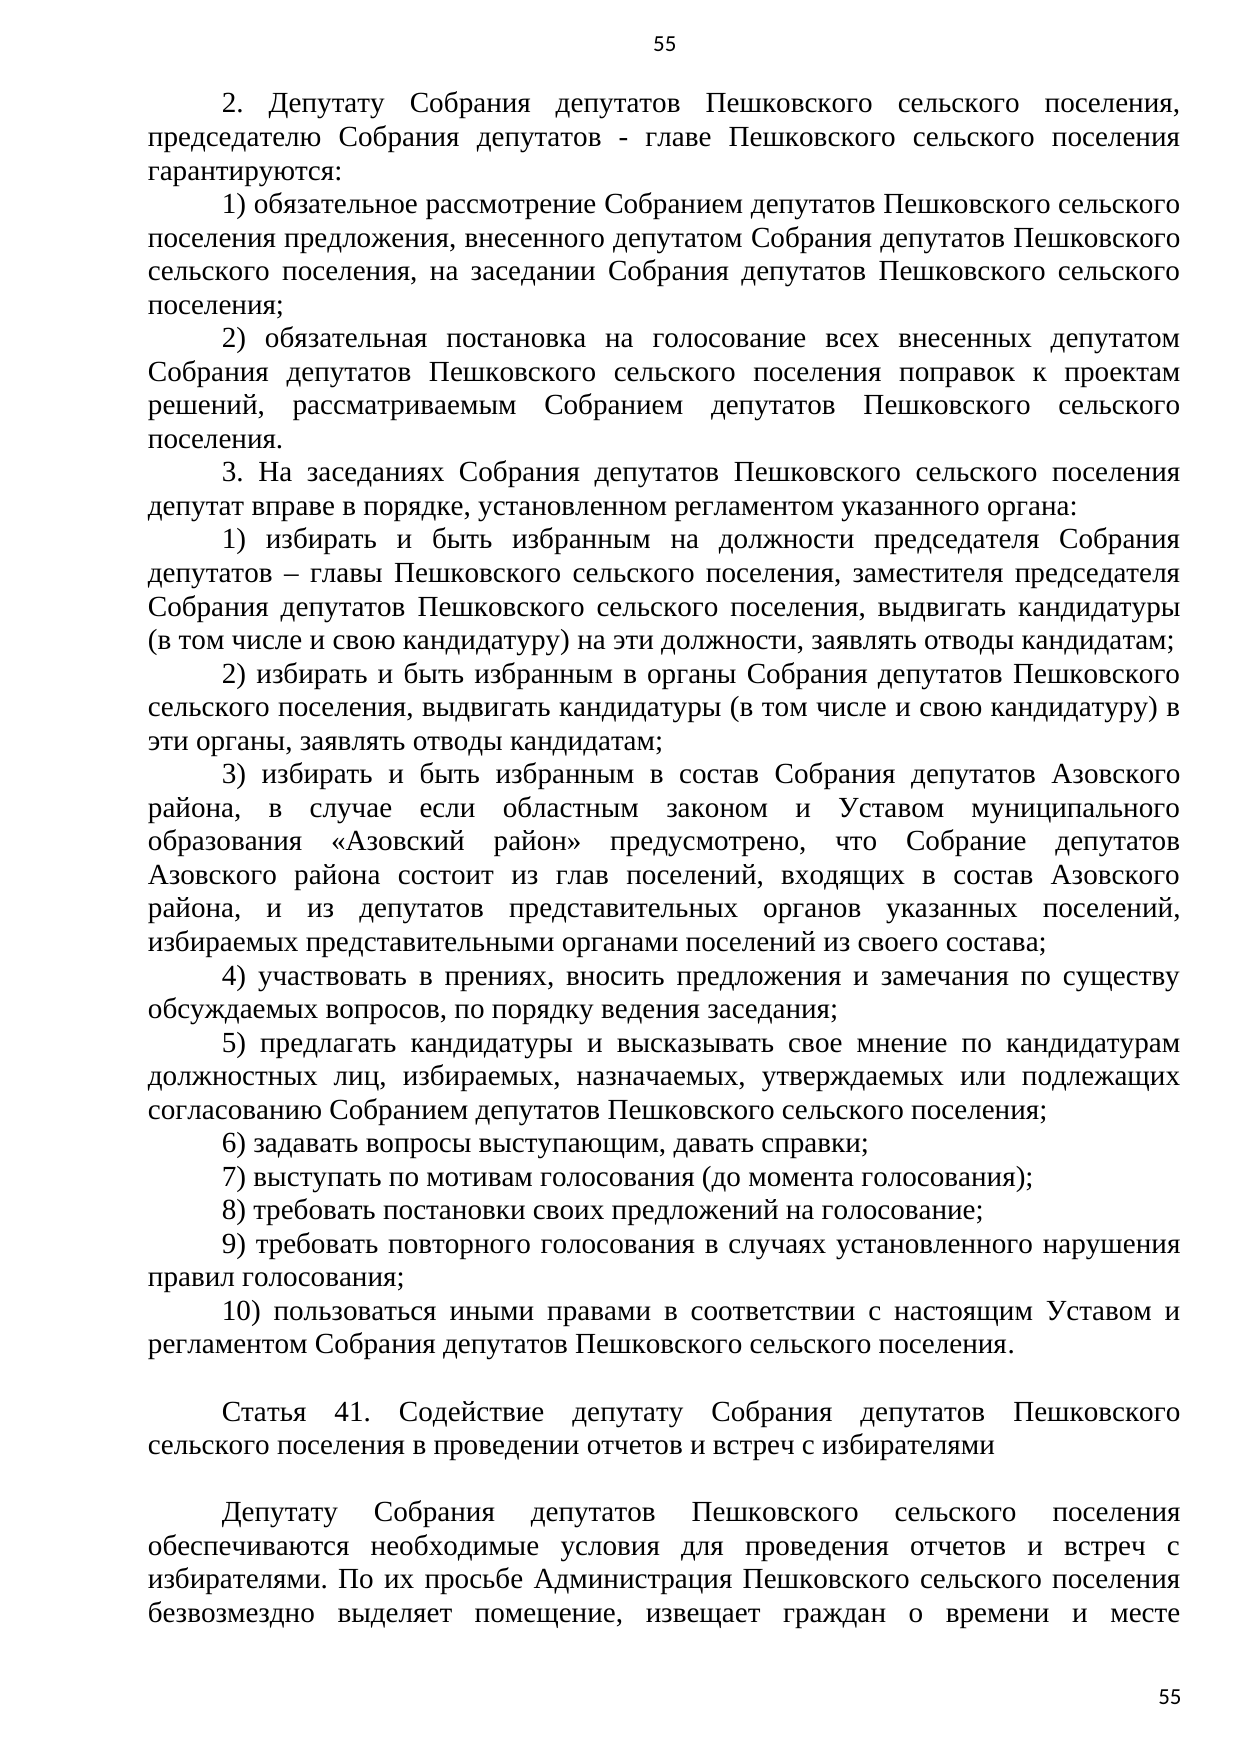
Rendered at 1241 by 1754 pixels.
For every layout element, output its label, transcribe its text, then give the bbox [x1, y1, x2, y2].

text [148, 1494, 1181, 1628]
text 7) выступать по мотивам голосования (до момента голосования); [148, 1159, 1181, 1192]
text 1) избирать и быть избранным на должности председателя Собрания депутатов – главы Пешковского сельского поселения, заместителя председателя Собрания депутатов Пешковского сельского поселения, выдвигать кандидатуры (в том числе и свою кандидатуру) на эти должности, заявлять отводы кандидатам; [148, 522, 1181, 656]
text 3. На заседаниях Собрания депутатов Пешковского сельского поселения депутат вправе в порядке, установленном регламентом указанного органа: [148, 454, 1181, 522]
text 4) участвовать в прениях, вносить предложения и замечания по существу обсуждаемых вопросов, по порядку ведения заседания; [148, 958, 1181, 1025]
text 2) избирать и быть избранным в органы Собрания депутатов Пешковского сельского поселения, выдвигать кандидатуры (в том числе и свою кандидатуру) в эти органы, заявлять отводы кандидатам; [148, 656, 1181, 756]
text 3) избирать и быть избранным в состав Собрания депутатов Азовского района, в случае если областным законом и Уставом муниципального образования «Азовский район» предусмотрено, что Собрание депутатов Азовского района состоит из глав поселений, входящих в состав Азовского района, и из депутатов представительных органов указанных поселений, избираемых представительными органами поселений из своего состава; [148, 756, 1181, 958]
text 6) задавать вопросы выступающим, давать справки; [148, 1125, 1181, 1159]
text 2) обязательная постановка на голосование всех внесенных депутатом Собрания депутатов Пешковского сельского поселения поправок к проектам решений, рассматриваемым Собранием депутатов Пешковского сельского поселения. [148, 320, 1181, 454]
text 5) предлагать кандидатуры и высказывать свое мнение по кандидатурам должностных лиц, избираемых, назначаемых, утверждаемых или подлежащих согласованию Собранием депутатов Пешковского сельского поселения; [148, 1025, 1181, 1125]
text 10) пользоваться иными правами в соответствии с настоящим Уставом и регламентом Собрания депутатов Пешковского сельского поселения. [148, 1293, 1181, 1360]
text 8) требовать постановки своих предложений на голосование; [148, 1192, 1181, 1226]
text 1) обязательное рассмотрение Собранием депутатов Пешковского сельского поселения предложения, внесенного депутатом Собрания депутатов Пешковского сельского поселения, на заседании Собрания депутатов Пешковского сельского поселения; [148, 186, 1181, 320]
text 2. Депутату Собрания депутатов Пешковского сельского поселения, председателю Собрания депутатов - главе Пешковского сельского поселения гарантируются: [148, 86, 1181, 186]
text 9) требовать повторного голосования в случаях установленного нарушения правил голосования; [148, 1226, 1181, 1293]
text Статья 41. Содействие депутату Собрания депутатов Пешковского сельского поселения в проведении отчетов и встреч с избирателями [148, 1394, 1181, 1461]
